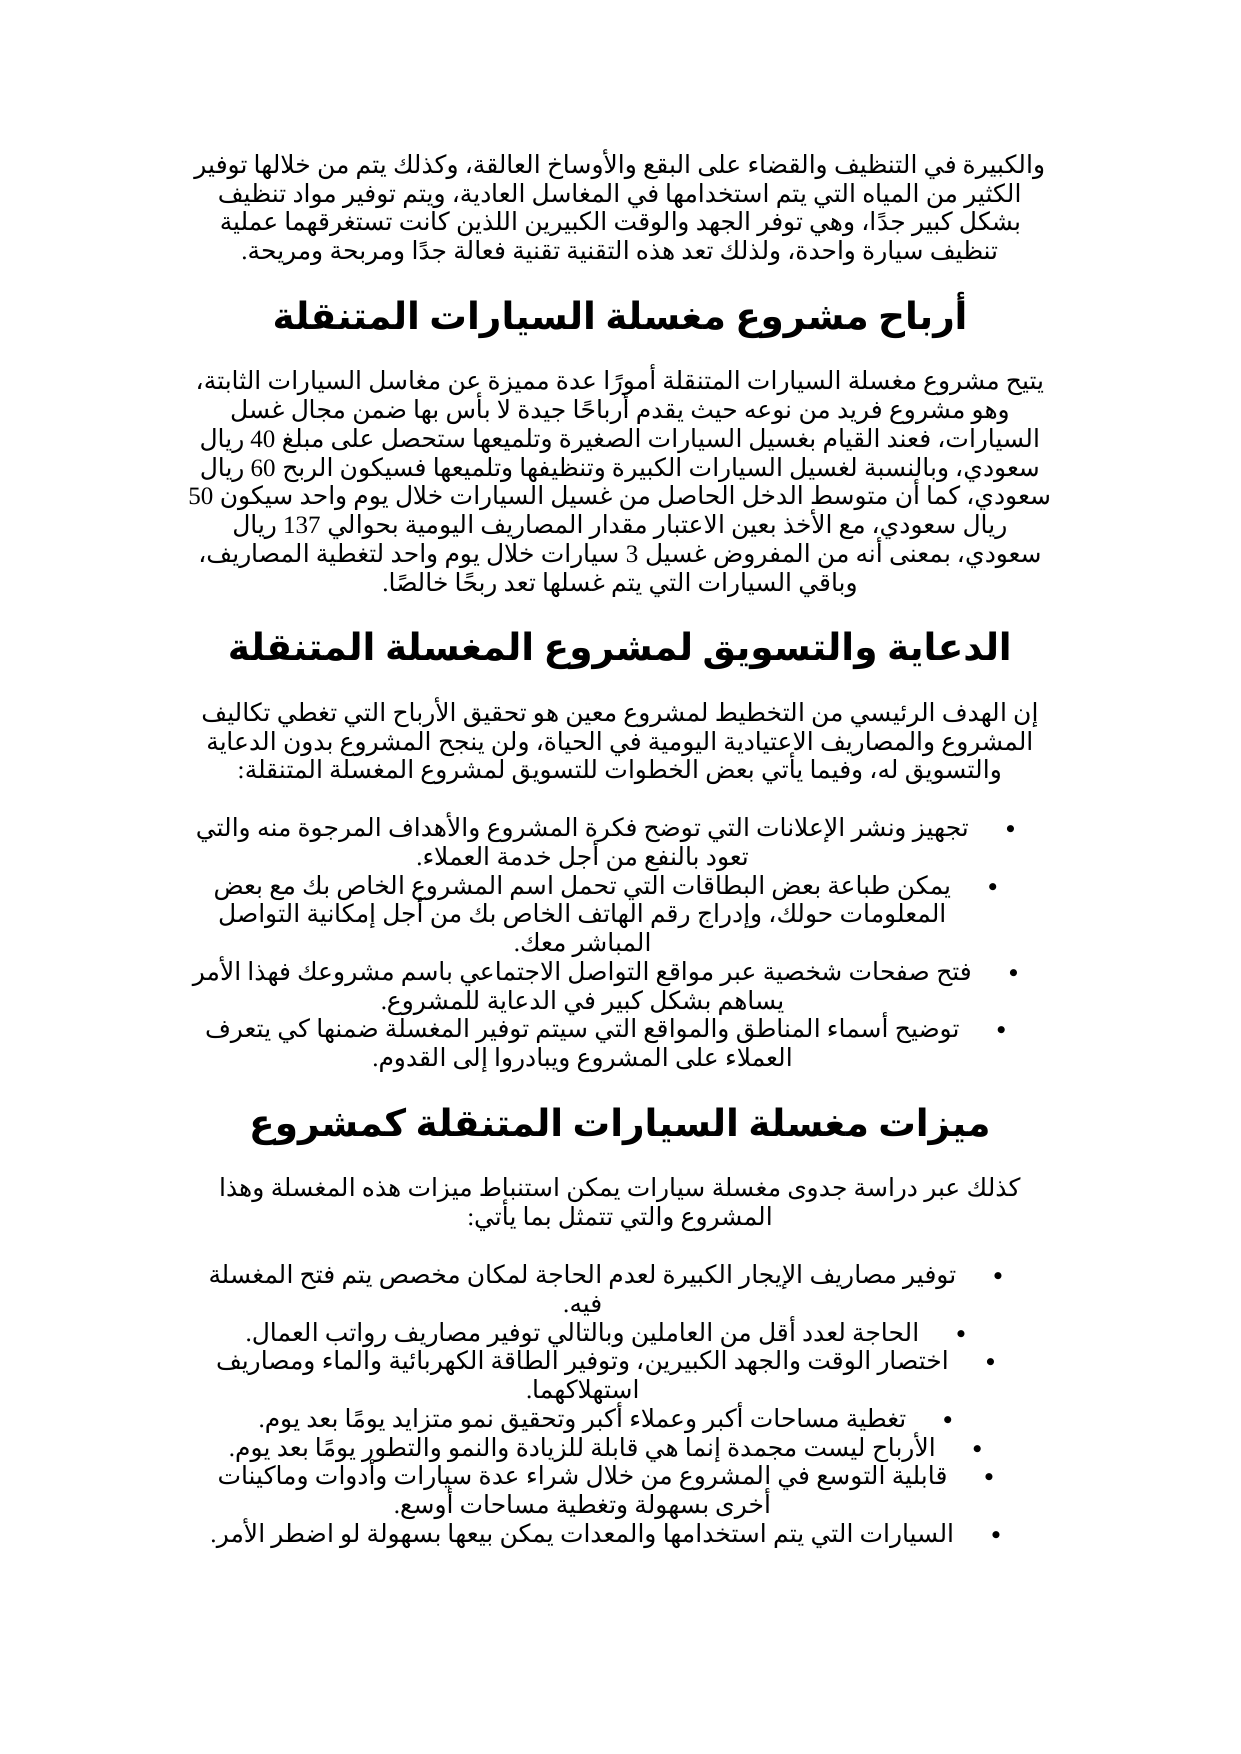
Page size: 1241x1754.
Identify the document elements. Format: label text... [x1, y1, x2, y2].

list تجهيز ونشر الإعلانات التي توضح فكرة المشروع والأهداف المرجوة منه والتي تعود بالنفع من أجل خدمة العملاء. [187, 813, 1015, 871]
list السيارات التي يتم استخدامها والمعدات يمكن بيعها بسهولة لو اضطر الأمر. [187, 1519, 1015, 1548]
list اختصار الوقت والجهد الكبيرين، وتوفير الطاقة الكهربائية والماء ومصاريف استهلاكهما. [187, 1346, 1015, 1404]
text يتيح مشروع مغسلة السيارات المتنقلة أمورًا عدة مميزة عن مغاسل السيارات الثابتة، وهو مشروع فريد من نوعه حيث يقدم أرباحًا جيدة لا بأس بها ضمن مجال غسل السيارات، فعند القيام بغسيل السيارات الصغيرة وتلميعها ستحصل على مبلغ 40 ريال سعودي، وبالنسبة لغسيل السيارات الكبيرة وتنظيفها وتلميعها فسيكون الربح 60 ريال سعودي، كما أن متوسط الدخل الحاصل من غسيل السيارات خلال يوم واحد سيكون 50 ريال سعودي، مع الأخذ بعين الاعتبار مقدار المصاريف اليومية بحوالي 137 ريال سعودي، بمعنى أنه من المفروض غسيل 3 سيارات خلال يوم واحد لتغطية المصاريف، وباقي السيارات التي يتم غسلها تعد ربحًا خالصًا. [187, 366, 1053, 596]
text الدعاية والتسويق لمشروع المغسلة المتنقلة [187, 626, 1053, 669]
list الأرباح ليست مجمدة إنما هي قابلة للزيادة والنمو والتطور يومًا بعد يوم. [187, 1433, 1015, 1461]
text كذلك عبر دراسة جدوى مغسلة سيارات يمكن استنباط ميزات هذه المغسلة وهذا المشروع والتي تتمثل بما يأتي: [187, 1173, 1053, 1231]
text أرباح مشروع مغسلة السيارات المتنقلة [187, 294, 1053, 337]
list توفير مصاريف الإيجار الكبيرة لعدم الحاجة لمكان مخصص يتم فتح المغسلة فيه. [187, 1260, 1015, 1318]
list قابلية التوسع في المشروع من خلال شراء عدة سيارات وأدوات وماكينات أخرى بسهولة وتغطية مساحات أوسع. [187, 1461, 1015, 1519]
text ميزات مغسلة السيارات المتنقلة كمشروع [187, 1101, 1053, 1144]
list يمكن طباعة بعض البطاقات التي تحمل اسم المشروع الخاص بك مع بعض المعلومات حولك، وإدراج رقم الهاتف الخاص بك من أجل إمكانية التواصل المباشر معك. [187, 871, 1015, 957]
list الحاجة لعدد أقل من العاملين وبالتالي توفير مصاريف رواتب العمال. [187, 1318, 1015, 1346]
list توضيح أسماء المناطق والمواقع التي سيتم توفير المغسلة ضمنها كي يتعرف العملاء على المشروع ويبادروا إلى القدوم. [187, 1014, 1015, 1072]
list تغطية مساحات أكبر وعملاء أكبر وتحقيق نمو متزايد يومًا بعد يوم. [187, 1404, 1015, 1433]
text إن الهدف الرئيسي من التخطيط لمشروع معين هو تحقيق الأرباح التي تغطي تكاليف المشروع والمصاريف الاعتيادية اليومية في الحياة، ولن ينجح المشروع بدون الدعاية والتسويق له، وفيما يأتي بعض الخطوات للتسويق لمشروع المغسلة المتنقلة: [187, 698, 1053, 784]
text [187, 150, 1053, 265]
list فتح صفحات شخصية عبر مواقع التواصل الاجتماعي باسم مشروعك فهذا الأمر يساهم بشكل كبير في الدعاية للمشروع. [187, 957, 1015, 1014]
